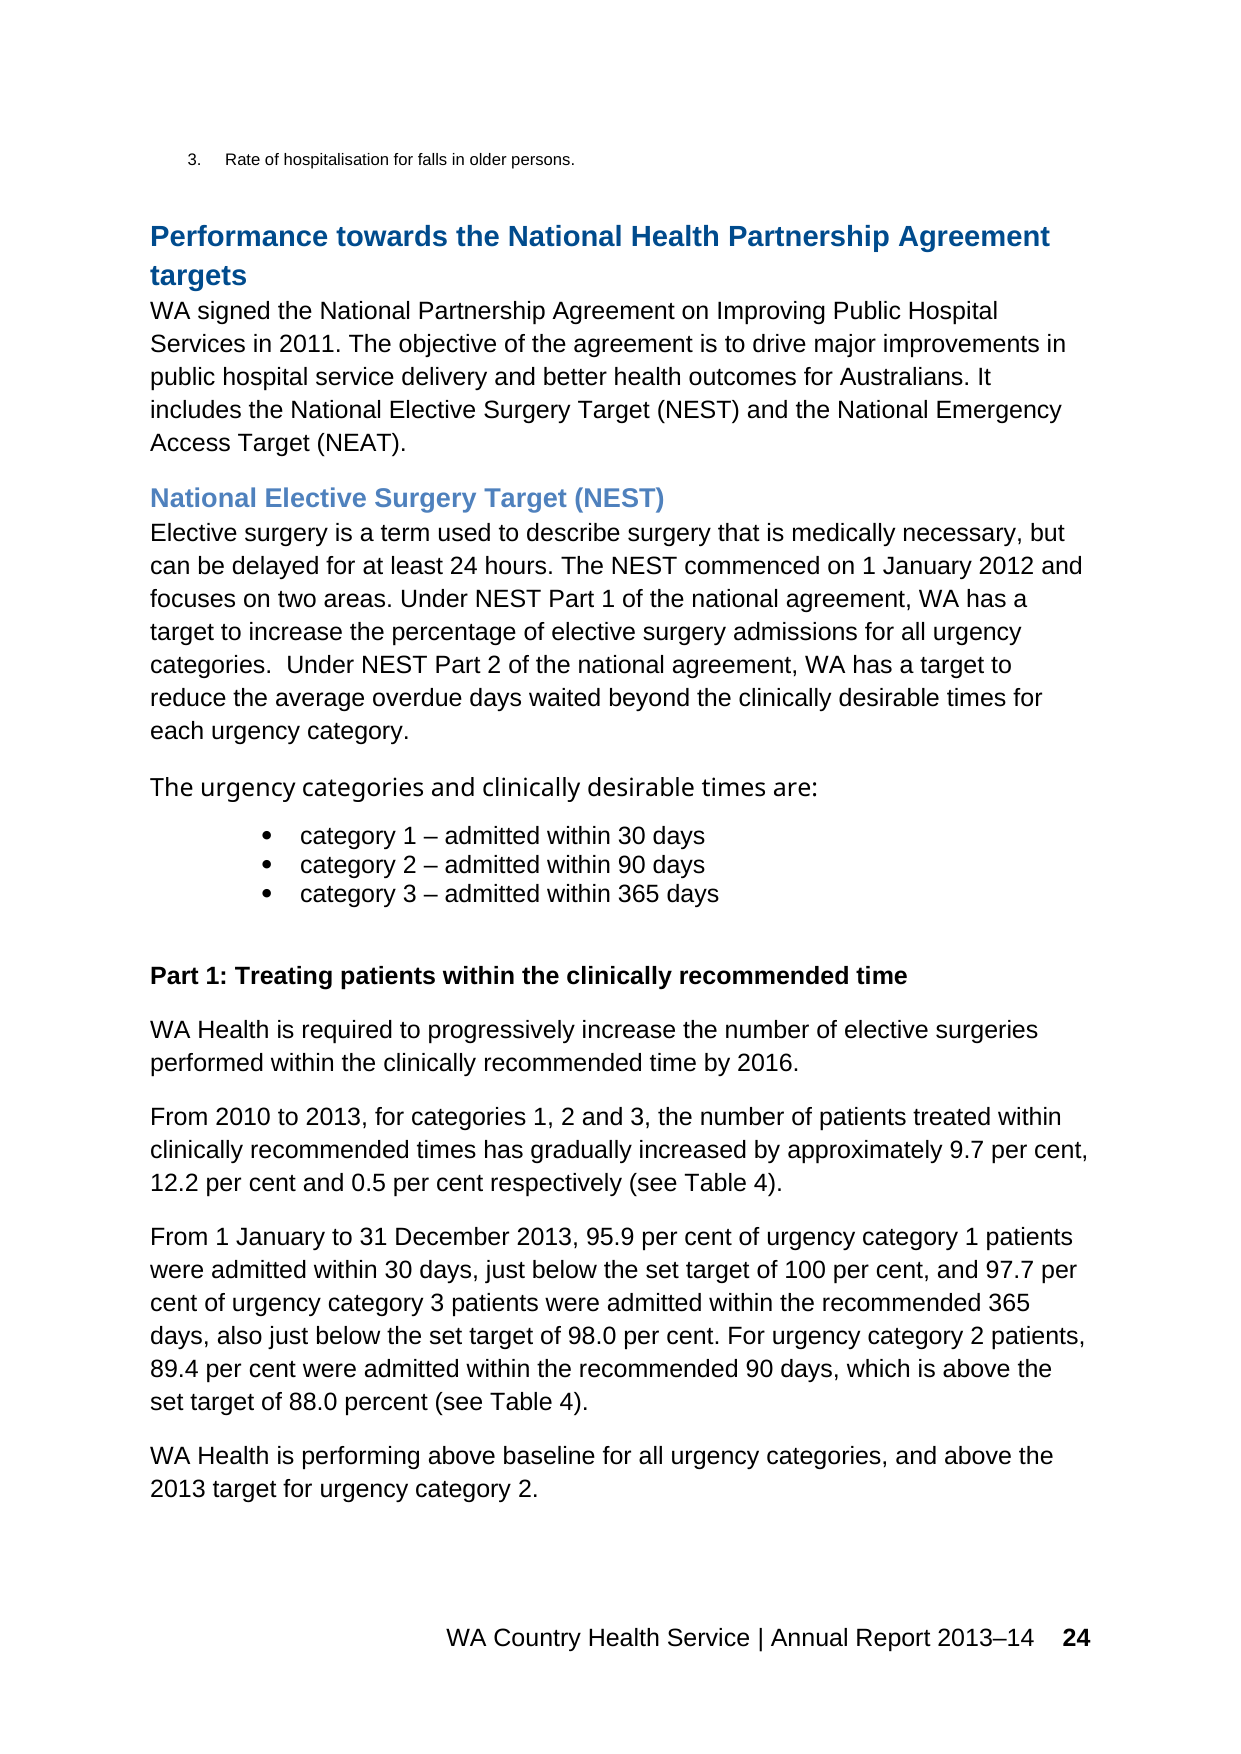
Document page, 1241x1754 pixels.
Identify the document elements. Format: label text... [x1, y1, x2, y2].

text From 1 January to 31 December 2013, 95.9 per cent of urgency category 1 patients were admitted within 30 days, just below the set target of 100 per cent, and 97.7 per cent of urgency category 3 patients were admitted within the recommended 365 days, also just below the set target of 98.0 per cent. For urgency category 2 patients, 89.4 per cent were admitted within the recommended 90 days, which is above the set target of 88.0 percent (see Table 4). [150, 1222, 1090, 1416]
text WA Health is performing above baseline for all urgency categories, and above the 2013 target for urgency category 2. [150, 1441, 1090, 1503]
text Part 1: Treating patients within the clinically recommended time [150, 961, 1090, 990]
subtitle Performance towards the National Health Partnership Agreement targets [150, 219, 1090, 291]
text Elective surgery is a term used to describe surgery that is medically necessary, but can be delayed for at least 24 hours. The NEST commenced on 1 January 2012 and focuses on two areas. Under NEST Part 1 of the national agreement, WA has a target to increase the percentage of elective surgery admissions for all urgency categories. Under NEST Part 2 of the national agreement, WA has a target to reduce the average overdue days waited beyond the clinically desirable times for each urgency category. [150, 518, 1090, 745]
text From 2010 to 2013, for categories 1, 2 and 3, the number of patients treated within clinically recommended times has gradually increased by approximately 9.7 per cent, 12.2 per cent and 0.5 per cent respectively (see Table 4). [150, 1102, 1090, 1197]
text WA signed the National Partnership Agreement on Improving Public Hospital Services in 2011. The objective of the agreement is to drive major improvements in public hospital service delivery and better health outcomes for Australians. It includes the National Elective Surgery Target (NEST) and the National Emergency Access Target (NEAT). [150, 296, 1090, 457]
list category 1 – admitted within 30 days [262, 821, 1090, 850]
list Rate of hospitalisation for falls in older persons. [187, 150, 1090, 169]
text The urgency categories and clinically desirable times are: [150, 770, 1090, 804]
list category 3 – admitted within 365 days [262, 878, 1090, 907]
text WA Health is required to progressively increase the number of elective surgeries performed within the clinically recommended time by 2016. [150, 1015, 1090, 1077]
list category 2 – admitted within 90 days [262, 850, 1090, 878]
subtitle National Elective Surgery Target (NEST) [150, 482, 1090, 513]
